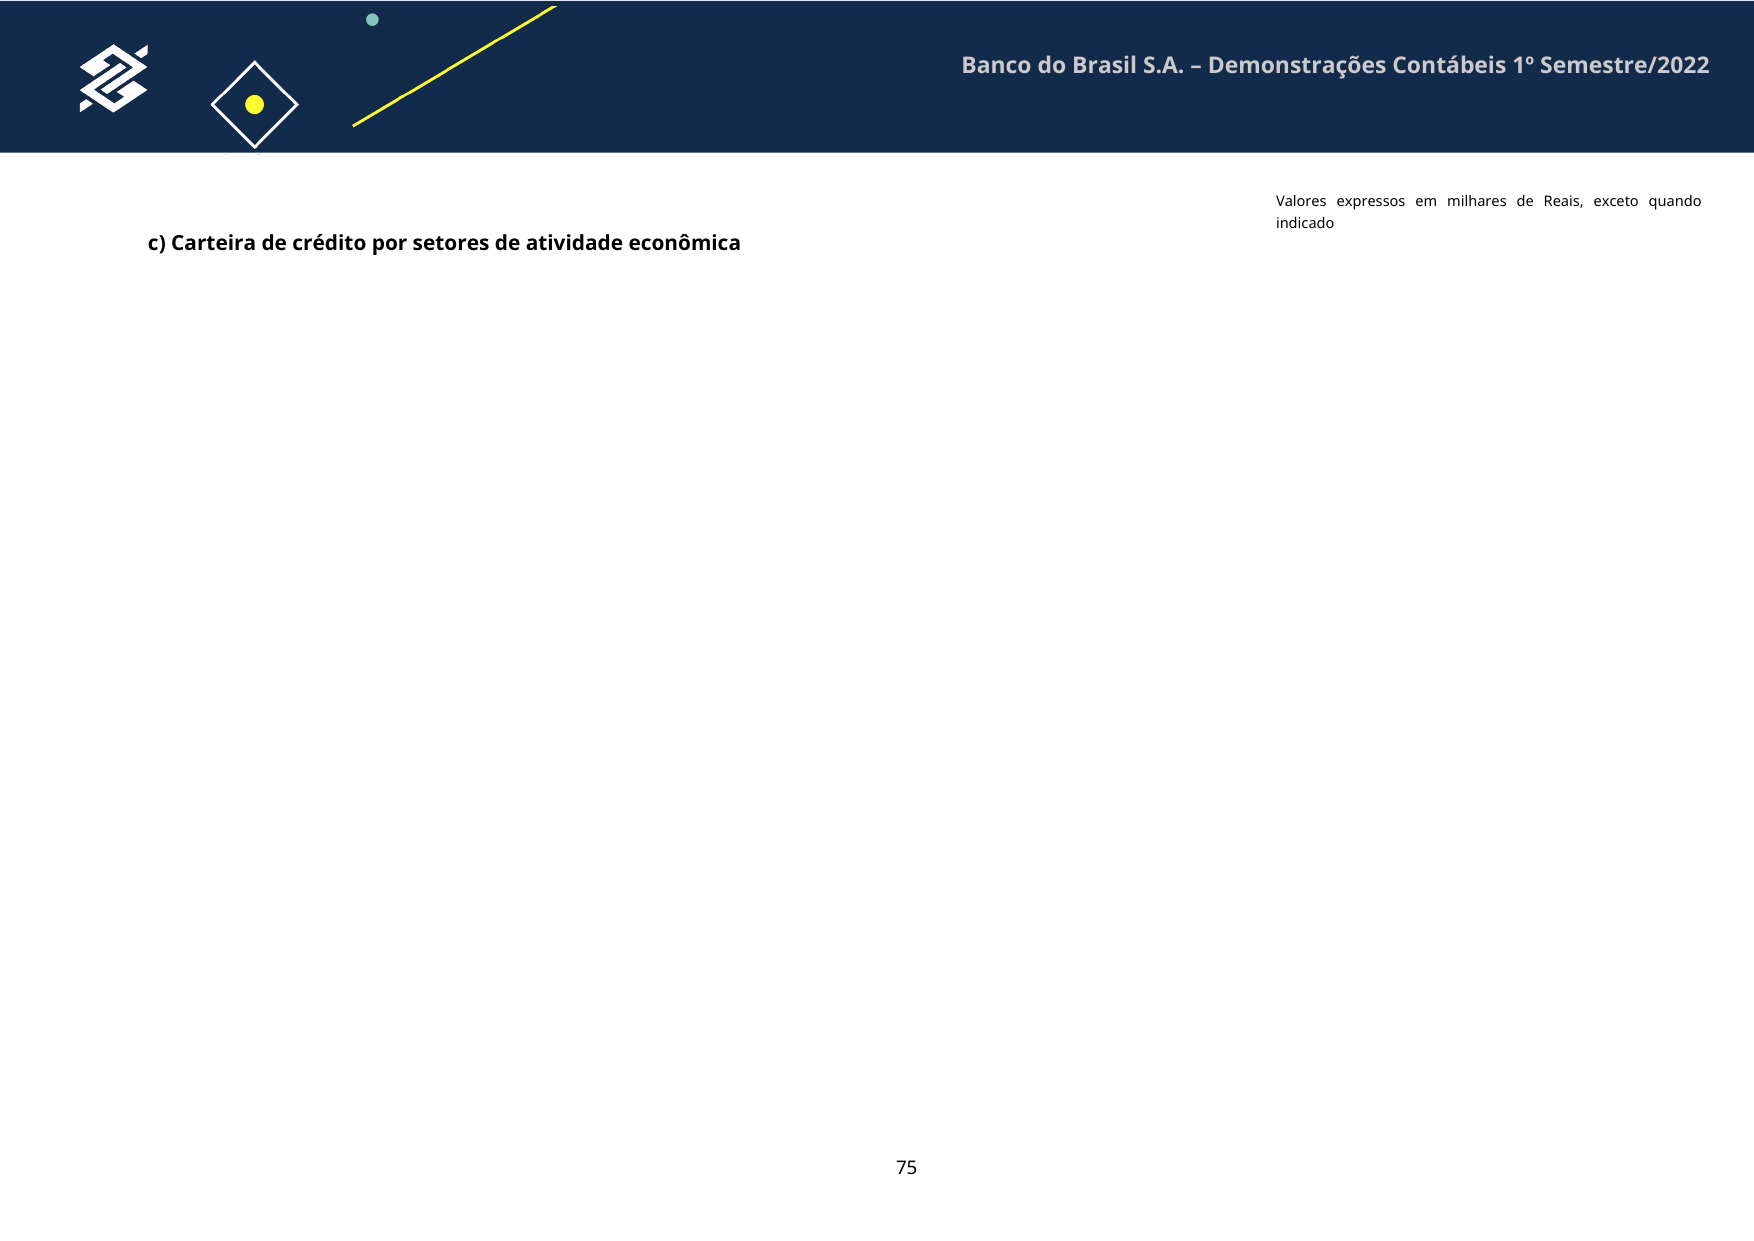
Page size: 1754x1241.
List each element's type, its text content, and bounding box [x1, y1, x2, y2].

text ) Carteira de crédito por setores de atividade econômica [148, 228, 1665, 256]
picture [79, 44, 148, 113]
picture [210, 6, 588, 149]
